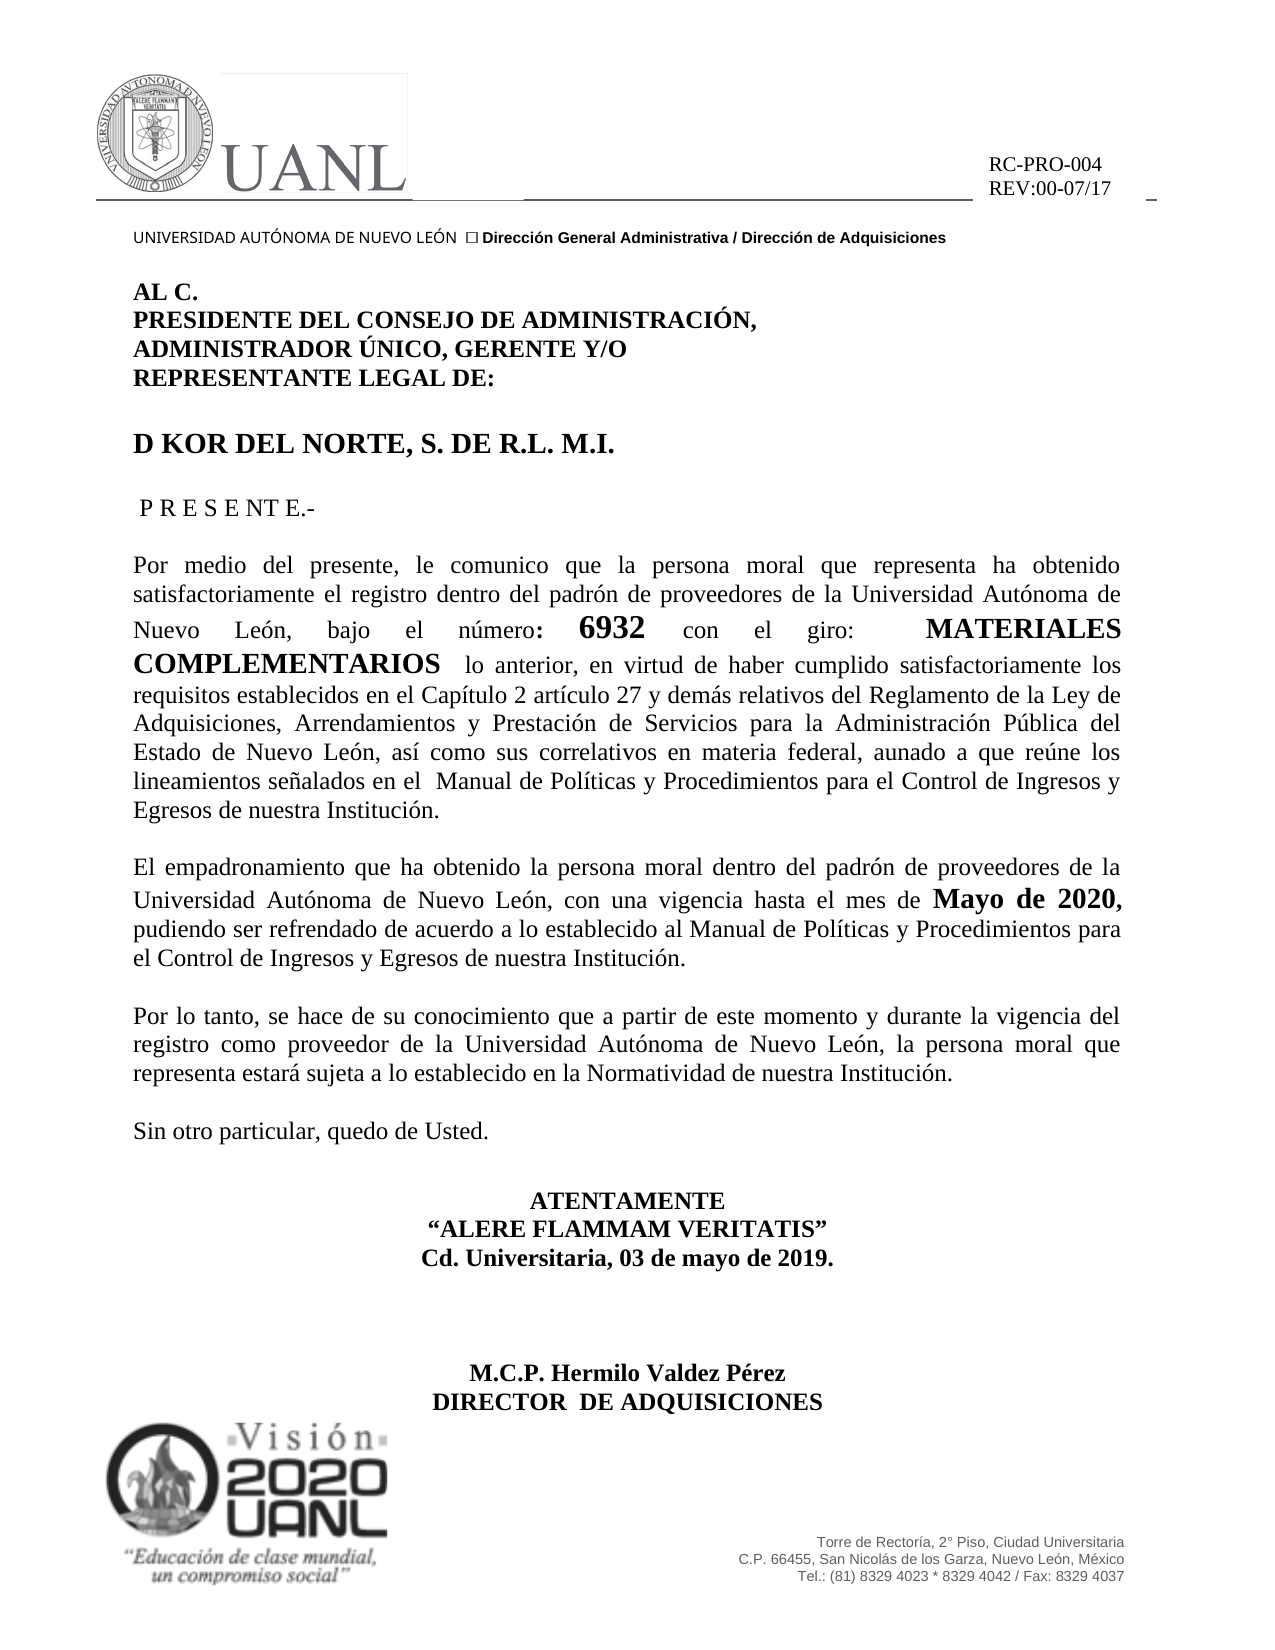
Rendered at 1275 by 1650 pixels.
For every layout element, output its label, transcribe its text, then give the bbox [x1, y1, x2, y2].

text D KOR DEL NORTE, S. DE R.L. M.I. [133, 426, 1122, 459]
text P R E S E NT E.- [133, 493, 1122, 522]
text ATENTAMENTE [133, 1186, 1122, 1214]
text “ALERE FLAMMAM VERITATIS” [133, 1214, 1122, 1243]
text El empadronamiento que ha obtenido la persona moral dentro del padrón de proveedores de la Universidad Autónoma de Nuevo León, con una vigencia hasta el mes de Mayo de 2020, pudiendo ser refrendado de acuerdo a lo establecido al Manual de Políticas y Procedimientos para el Control de Ingresos y Egresos de nuestra Institución. [133, 852, 1122, 972]
text Por medio del presente, le comunico que la persona moral que representa ha obtenido satisfactoriamente el registro dentro del padrón de proveedores de la Universidad Autónoma de Nuevo León, bajo el número: 6932 con el giro: MATERIALES COMPLEMENTARIOS lo anterior, en virtud de haber cumplido satisfactoriamente los requisitos establecidos en el Capítulo 2 artículo 27 y demás relativos del Reglamento de la Ley de Adquisiciones, Arrendamientos y Prestación de Servicios para la Administración Pública del Estado de Nuevo León, así como sus correlativos en materia federal, aunado a que reúne los lineamientos señalados en el Manual de Políticas y Procedimientos para el Control de Ingresos y Egresos de nuestra Institución. [133, 550, 1122, 823]
subtitle Cd. Universitaria, 03 de mayo de 2019. [133, 1243, 1122, 1272]
text DIRECTOR DE ADQUISICIONES [133, 1387, 1122, 1416]
text REPRESENTANTE LEGAL DE: [133, 363, 1122, 392]
text Sin otro particular, quedo de Usted. [133, 1116, 1122, 1144]
picture [95, 73, 408, 193]
text Por lo tanto, se hace de su conocimiento que a partir de este momento y durante la vigencia del registro como proveedor de de Nuevo León, la persona moral que representa estará sujeta a lo establecido en la Normatividad de nuestra Institución. [133, 1001, 1122, 1087]
text PRESIDENTE DEL CONSEJO DE ADMINISTRACIÓN, [133, 305, 1122, 334]
text AL C. [133, 277, 1122, 305]
text ADMINISTRADOR ÚNICO, GERENTE Y/O [133, 334, 1122, 363]
text M.C.P. Hermilo Valdez Pérez [133, 1358, 1122, 1387]
